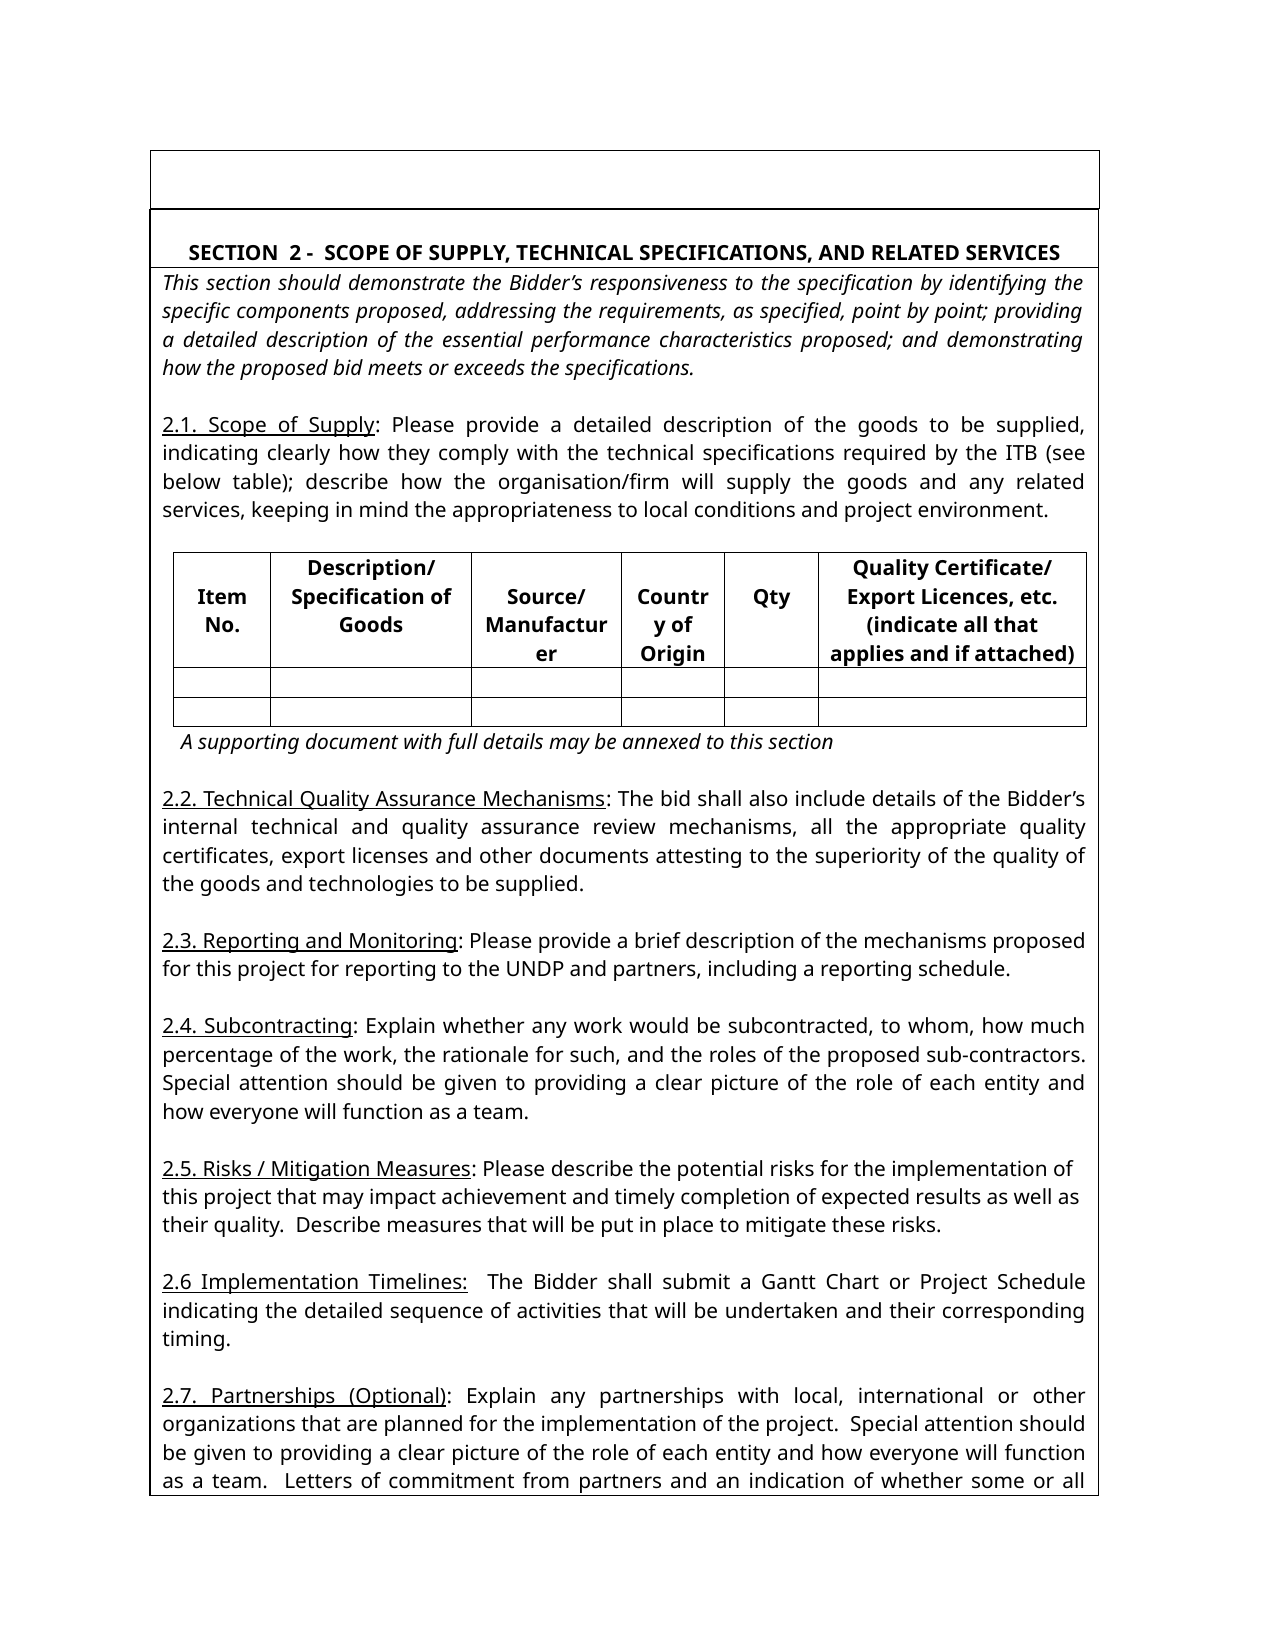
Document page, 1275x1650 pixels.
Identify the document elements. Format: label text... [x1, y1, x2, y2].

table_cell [151, 268, 1098, 1495]
table_header SECTION 2 - SCOPE OF SUPPLY, TECHNICAL SPECIFICATIONS, AND RELATED SERVICES [151, 210, 1098, 267]
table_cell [151, 151, 1099, 208]
